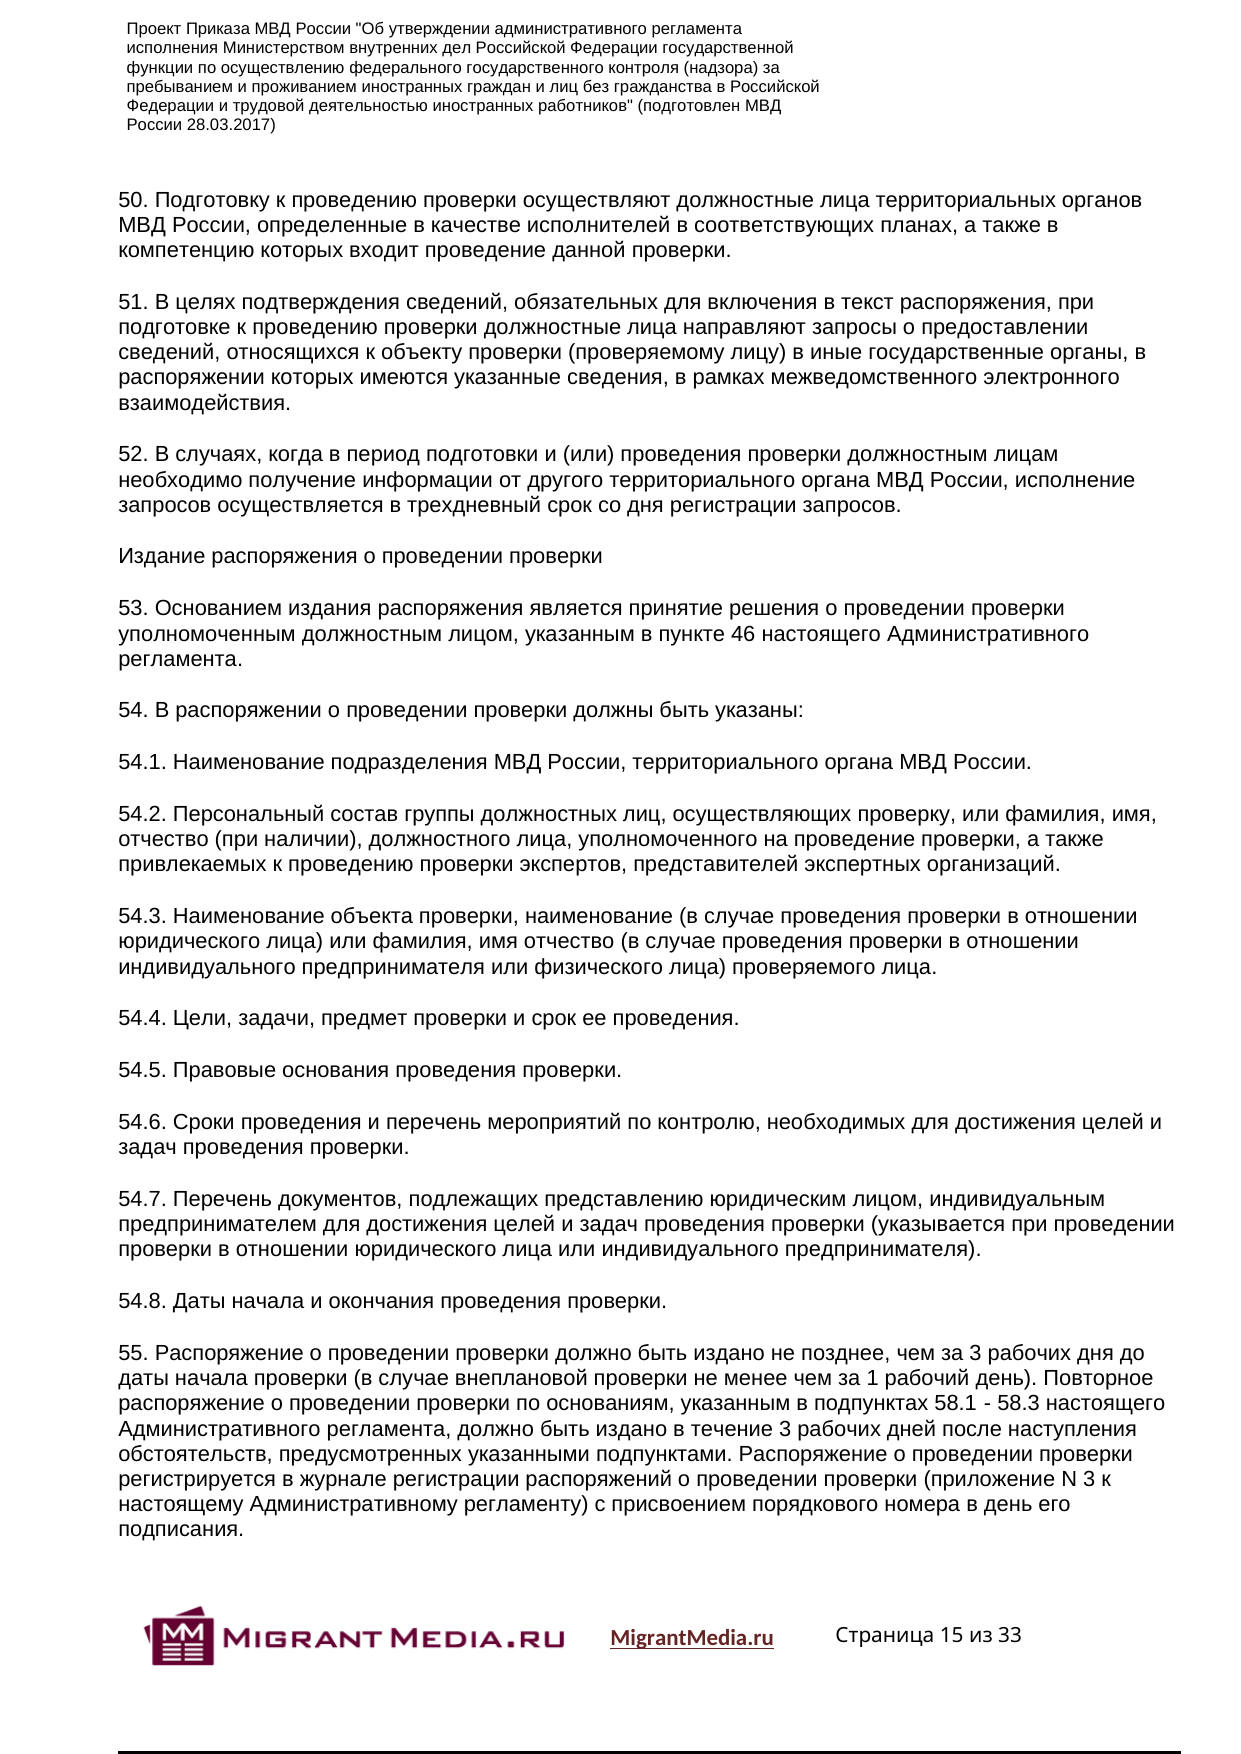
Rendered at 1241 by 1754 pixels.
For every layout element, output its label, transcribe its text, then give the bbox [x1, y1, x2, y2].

text 50. Подготовку к проведению проверки осуществляют должностные лица территориальных органов МВД России, определенные в качестве исполнителей в соответствующих планах, а также в компетенцию которых входит проведение данной проверки. [118, 186, 1181, 262]
text 54.2. Персональный состав группы должностных лиц, осуществляющих проверку, или фамилия, имя, отчество (при наличии), должностного лица, уполномоченного на проведение проверки, а также привлекаемых к проведению проверки экспертов, представителей экспертных организаций. [118, 801, 1181, 877]
picture [126, 1591, 584, 1678]
text 54.7. Перечень документов, подлежащих представлению юридическим лицом, индивидуальным предпринимателем для достижения целей и задач проведения проверки (указывается при проведении проверки в отношении юридического лица или индивидуального предпринимателя). [118, 1186, 1181, 1261]
text 54.8. Даты начала и окончания проведения проверки. [118, 1288, 1181, 1313]
text 54.4. Цели, задачи, предмет проверки и срок ее проведения. [118, 1005, 1181, 1031]
text 53. Основанием издания распоряжения является принятие решения о проведении проверки уполномоченным должностным лицом, указанным в пункте 46 настоящего Административного регламента. [118, 595, 1181, 671]
text 52. В случаях, когда в период подготовки и (или) проведения проверки должностным лицам необходимо получение информации от другого территориального органа МВД России, исполнение запросов осуществляется в трехдневный срок со дня регистрации запросов. [118, 441, 1181, 517]
text 55. Распоряжение о проведении проверки должно быть издано не позднее, чем за 3 рабочих дня до даты начала проверки (в случае внеплановой проверки не менее чем за 1 рабочий день). Повторное распоряжение о проведении проверки по основаниям, указанным в подпунктах 58.1 - 58.3 настоящего Административного регламента, должно быть издано в течение 3 рабочих дней после наступления обстоятельств, предусмотренных указанными подпунктами. Распоряжение о проведении проверки регистрируется в журнале регистрации распоряжений о проведении проверки (приложение N 3 к настоящему Административному регламенту) с присвоением порядкового номера в день его подписания. [118, 1340, 1181, 1541]
text Издание распоряжения о проведении проверки [118, 543, 1181, 569]
text 54.6. Сроки проведения и перечень мероприятий по контролю, необходимых для достижения целей и задач проведения проверки. [118, 1109, 1181, 1159]
text 54.1. Наименование подразделения МВД России, территориального органа МВД России. [118, 749, 1181, 774]
text 54.5. Правовые основания проведения проверки. [118, 1057, 1181, 1082]
text 51. В целях подтверждения сведений, обязательных для включения в текст распоряжения, при подготовке к проведению проверки должностные лица направляют запросы о предоставлении сведений, относящихся к объекту проверки (проверяемому лицу) в иные государственные органы, в распоряжении которых имеются указанные сведения, в рамках межведомственного электронного взаимодействия. [118, 289, 1181, 415]
text 54.3. Наименование объекта проверки, наименование (в случае проведения проверки в отношении юридического лица) или фамилия, имя отчество (в случае проведения проверки в отношении индивидуального предпринимателя или физического лица) проверяемого лица. [118, 903, 1181, 979]
text 54. В распоряжении о проведении проверки должны быть указаны: [118, 697, 1181, 723]
